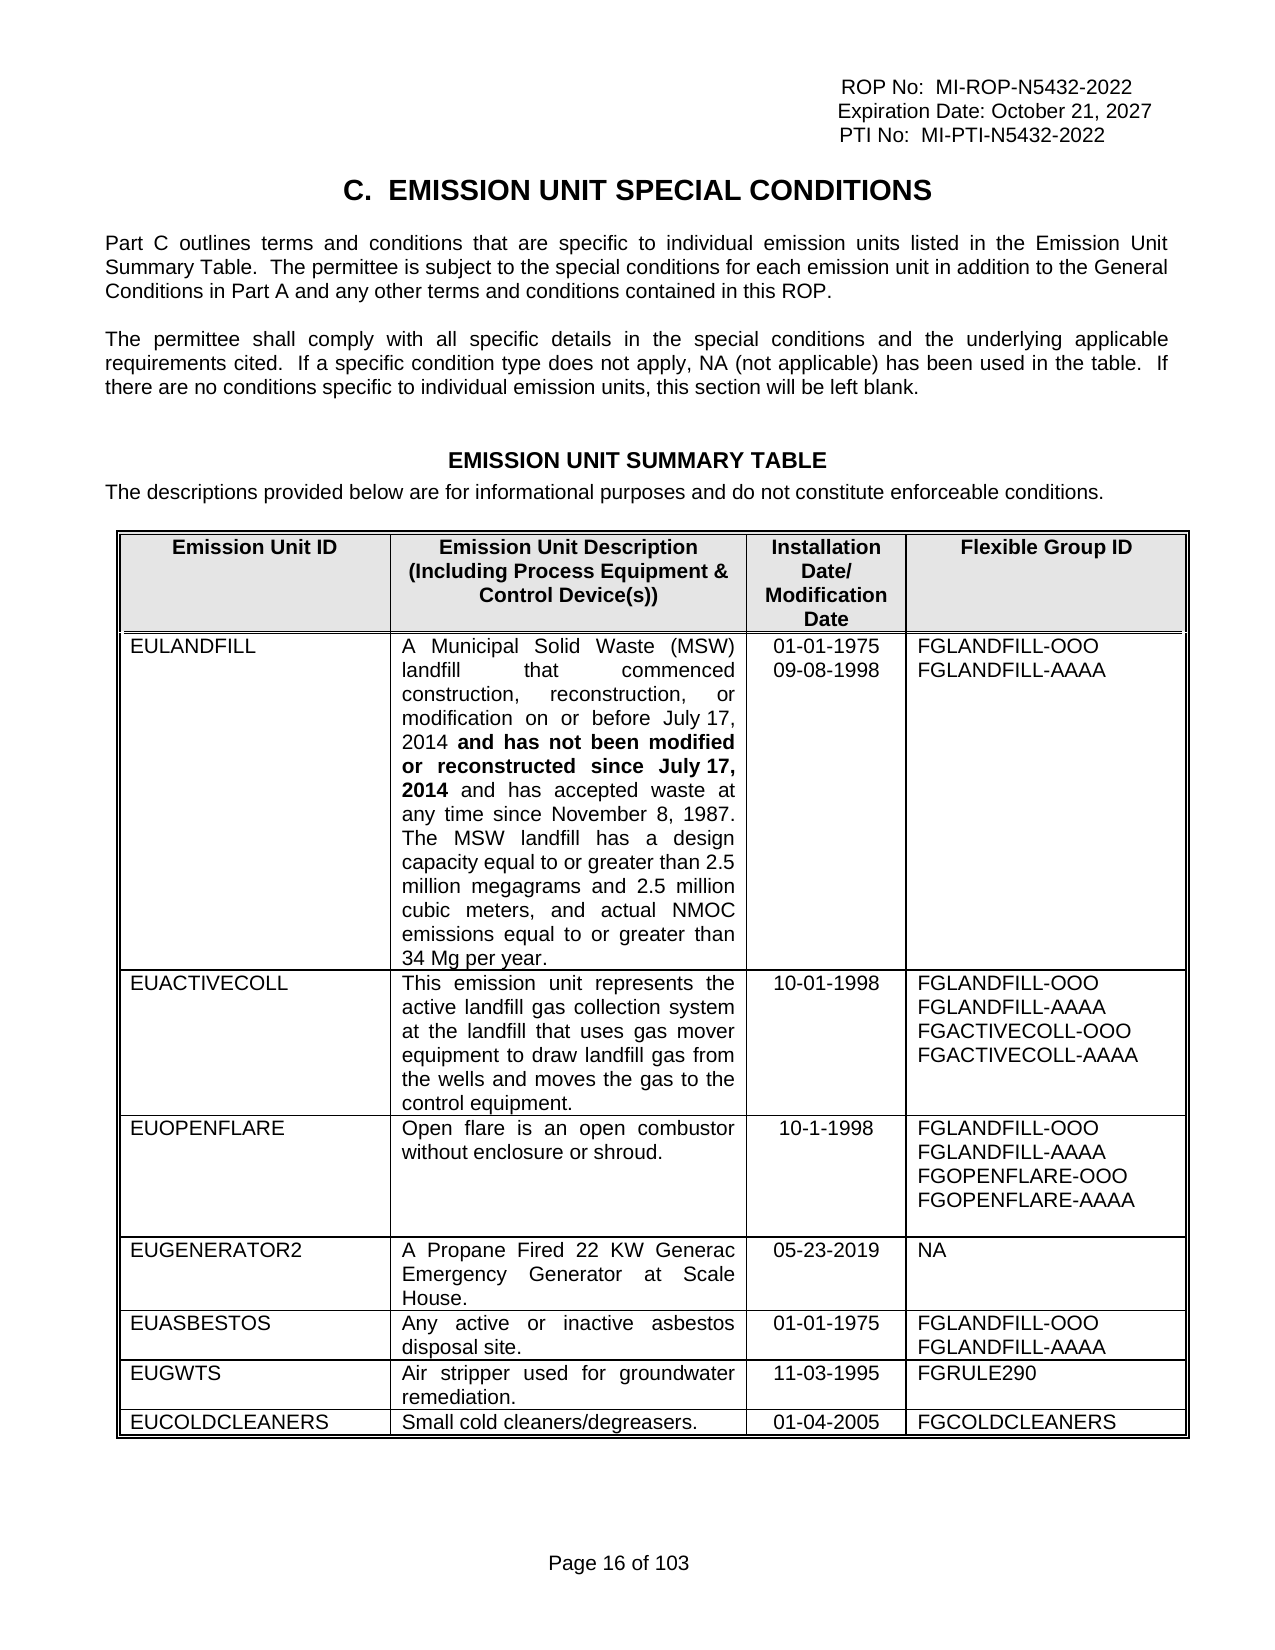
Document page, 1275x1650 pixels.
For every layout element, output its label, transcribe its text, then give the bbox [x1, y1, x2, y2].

table_cell EUCOLDCLEANERS [121, 1410, 390, 1434]
table_cell 05-23-2019 [747, 1238, 905, 1309]
table_header Emission Unit ID [121, 535, 390, 631]
text Part C outlines terms and conditions that are specific to individual emission units listed in the Emission Unit Summary Table. The permittee is subject to the special conditions for each emission unit in addition to the General Conditions in Part A and any other terms and conditions contained in this ROP. [105, 231, 1170, 303]
table_header Emission Unit Description (Including Process Equipment & Control Device(s)) [391, 535, 746, 631]
subtitle C. EMISSION UNIT SPECIAL CONDITIONS [105, 173, 1170, 207]
table_cell EUGENERATOR2 [121, 1238, 390, 1309]
table_header Installation Date/ Modification Date [747, 535, 905, 631]
table_cell NA [907, 1238, 1185, 1309]
table_cell Any active or inactive asbestos disposal site. [391, 1311, 746, 1359]
table_cell Open flare is an open combustor without enclosure or shroud. [391, 1116, 746, 1236]
table_cell FGLANDFILL-OOO FGLANDFILL-AAAA FGOPENFLARE-OOO FGOPENFLARE-AAAA [907, 1116, 1185, 1236]
table_cell A Propane Fired 22 KW Generac Emergency Generator at Scale House. [391, 1238, 746, 1309]
table_cell EUACTIVECOLL [121, 971, 390, 1115]
table_cell EUASBESTOS [121, 1311, 390, 1359]
table_cell This emission unit represents the active landfill gas collection system at the landfill that uses gas mover equipment to draw landfill gas from the wells and moves the gas to the control equipment. [391, 971, 746, 1115]
table_cell 01-01-1975 09-08-1998 [747, 634, 905, 969]
subtitle EMISSION UNIT SUMMARY TABLE [105, 447, 1170, 474]
table_cell EULANDFILL [121, 631, 390, 969]
table_cell A Municipal Solid Waste (MSW) landfill that commenced construction, reconstruction, or modification on or before July 17, 2014 and has not been modified or reconstructed since July 17, 2014 and has accepted waste at any time since November 8, 1987. The MSW landfill has a design capacity equal to or greater than 2.5 million megagrams and 2.5 million cubic meters, and actual NMOC emissions equal to or greater than 34 Mg per year. [391, 634, 746, 969]
table_cell FGLANDFILL-OOO FGLANDFILL-AAAA FGACTIVECOLL-OOO FGACTIVECOLL-AAAA [907, 971, 1185, 1115]
table_cell FGRULE290 [907, 1361, 1185, 1408]
table_cell 01-04-2005 [747, 1410, 905, 1434]
table_cell Air stripper used for groundwater remediation. [391, 1361, 746, 1408]
text The descriptions provided below are for informational purposes and do not constitute enforceable conditions. [105, 480, 1170, 504]
table_cell EUGWTS [121, 1361, 390, 1408]
table_header Flexible Group ID [907, 535, 1185, 631]
table_cell FGLANDFILL-OOO FGLANDFILL-AAAA [907, 1311, 1185, 1359]
text The permittee shall comply with all specific details in the special conditions and the underlying applicable requirements cited. If a specific condition type does not apply, NA (not applicable) has been used in the table. If there are no conditions specific to individual emission units, this section will be left blank. [105, 327, 1170, 398]
table_cell EUOPENFLARE [121, 1116, 390, 1236]
table_cell FGCOLDCLEANERS [907, 1410, 1185, 1434]
table_cell Small cold cleaners/degreasers. [391, 1410, 746, 1434]
table_cell 10-01-1998 [747, 971, 905, 1115]
table_cell FGLANDFILL-OOO FGLANDFILL-AAAA [907, 631, 1186, 969]
table_cell 10-1-1998 [747, 1116, 905, 1236]
table_cell 01-01-1975 [747, 1311, 905, 1359]
table_cell 11-03-1995 [747, 1361, 905, 1408]
